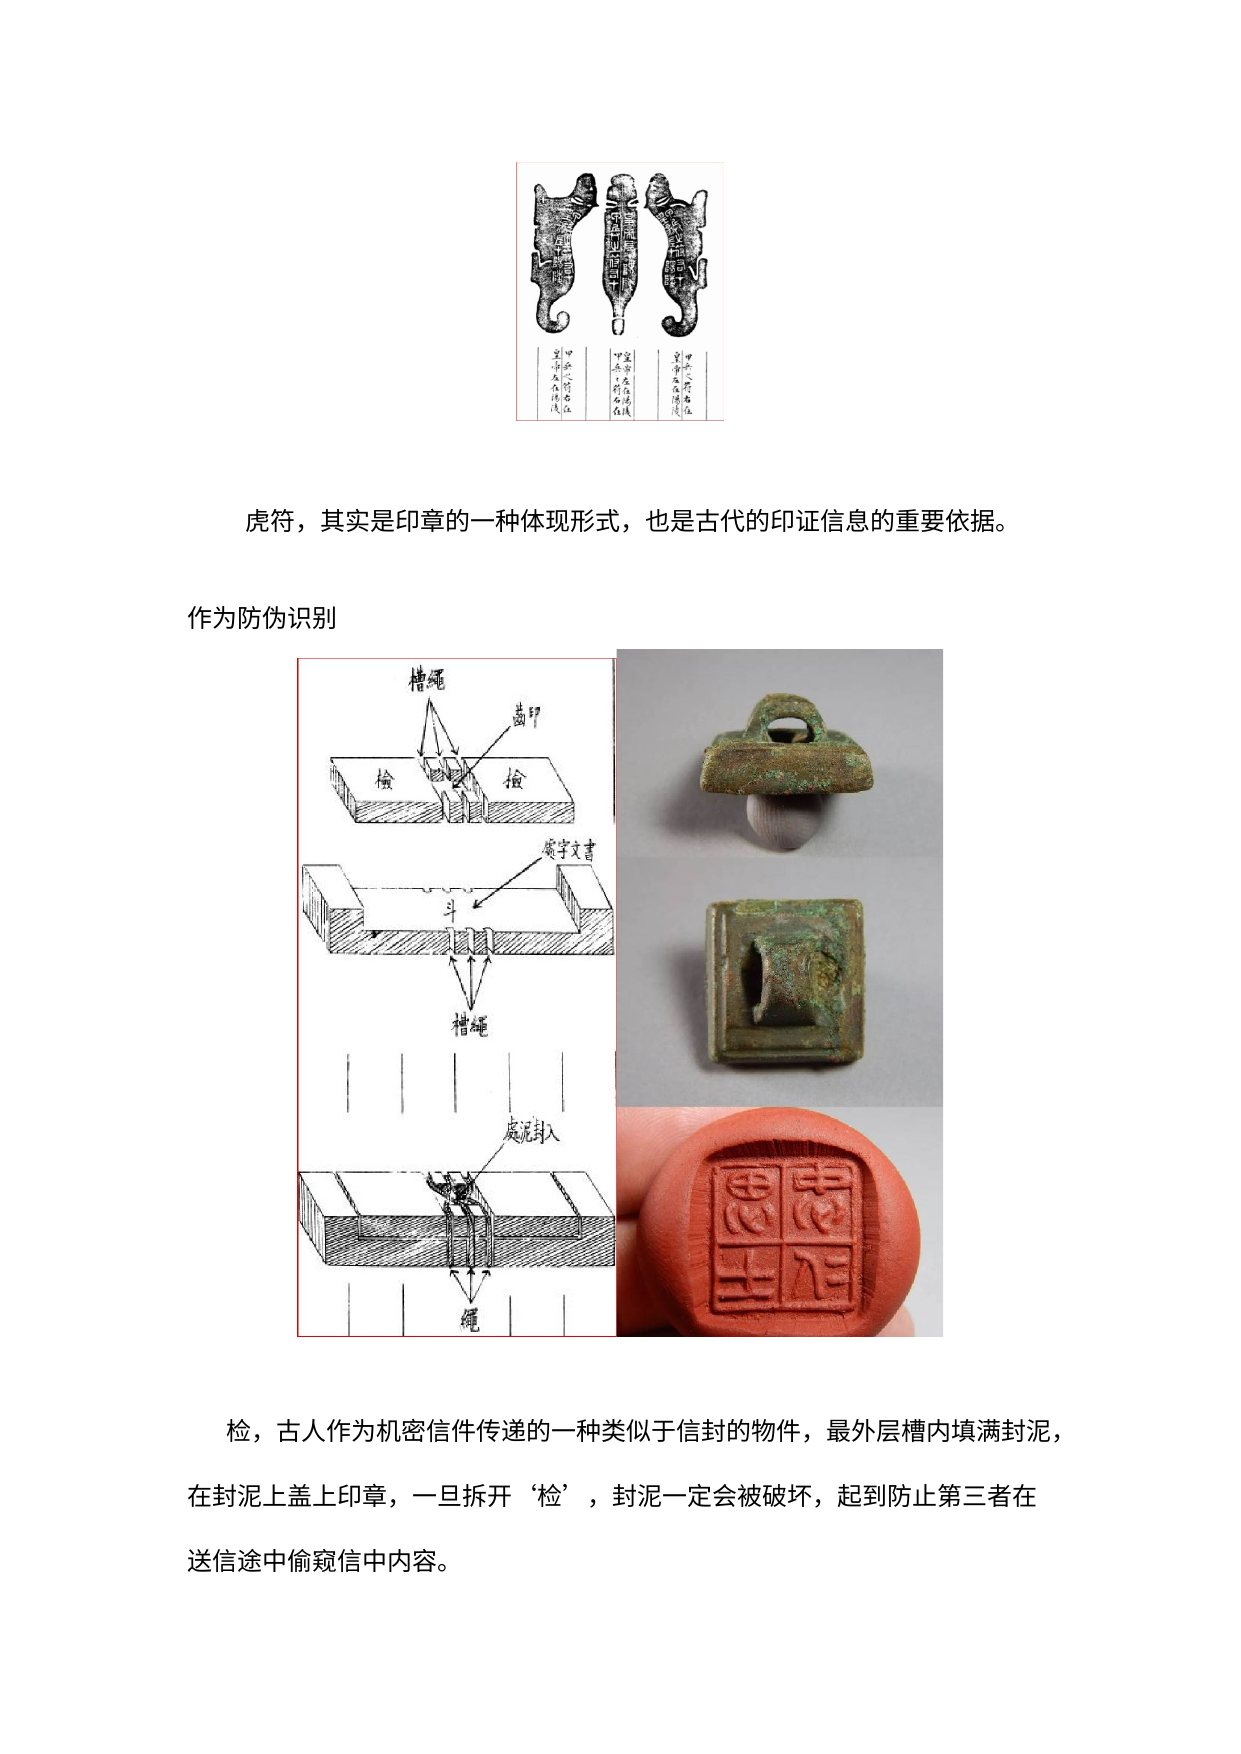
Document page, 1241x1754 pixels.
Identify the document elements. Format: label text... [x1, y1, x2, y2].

text 作为防伪识别 [187, 584, 1053, 649]
text 虎符，其实是印章的一种体现形式，也是古代的印证信息的重要依据。 [187, 487, 1053, 552]
text 检，古人作为机密信件传递的一种类似于信封的物件，最外层槽内填满封泥，在封泥上盖上印章，一旦拆开‘检’，封泥一定会被破坏，起到防止第三者在送信途中偷窥信中内容。 [187, 1397, 1053, 1592]
picture [297, 649, 944, 1337]
picture [516, 162, 724, 421]
